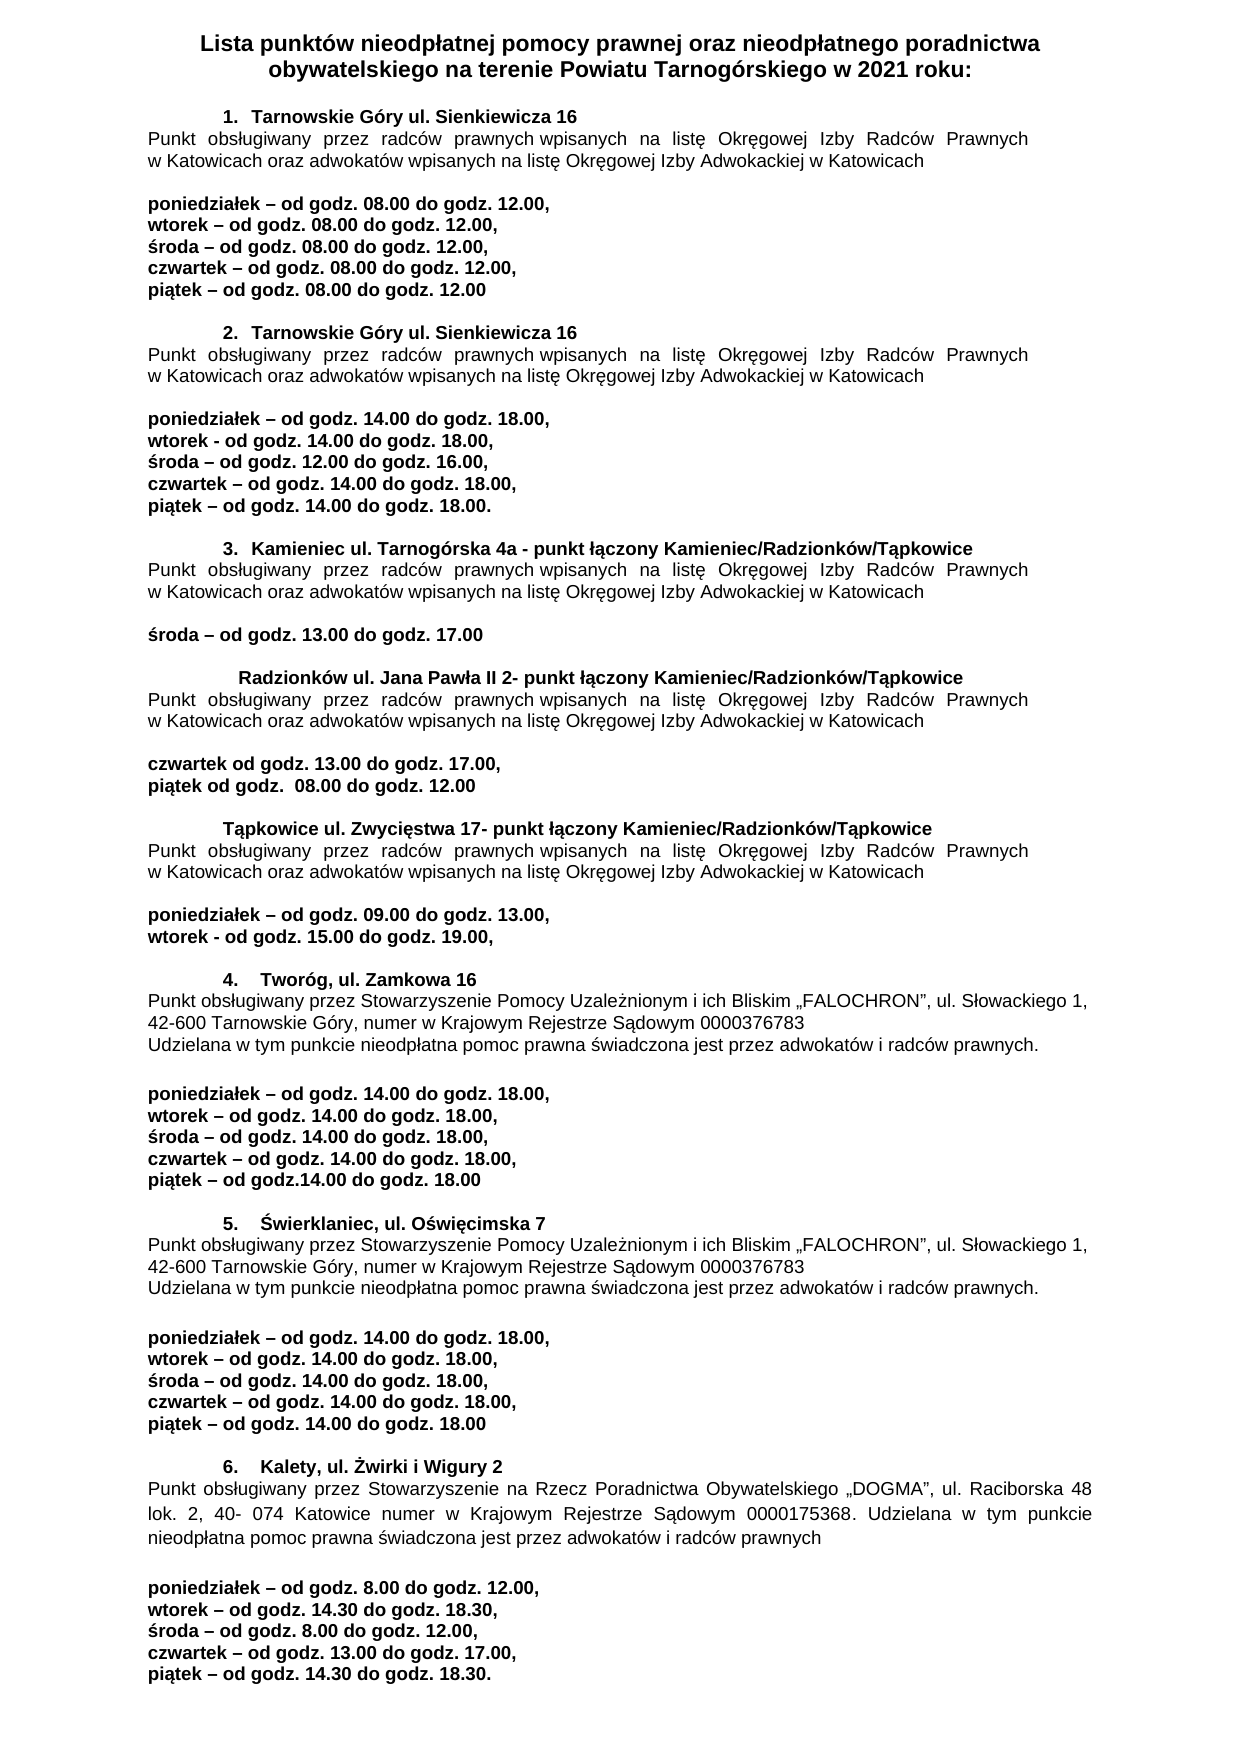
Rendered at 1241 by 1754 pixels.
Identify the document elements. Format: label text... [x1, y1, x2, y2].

text czwartek – od godz. 14.00 do godz. 18.00, [148, 473, 1093, 494]
text środa – od godz. 08.00 do godz. 12.00, [148, 236, 1093, 257]
text poniedziałek – od godz. 14.00 do godz. 18.00, [148, 408, 1093, 430]
list Kamieniec ul. Tarnogórska 4a - punkt łączony Kamieniec/Radzionków/Tąpkowice [223, 537, 1053, 559]
text środa – od godz. 13.00 do godz. 17.00 [148, 624, 1093, 645]
text Punkt obsługiwany przez radców prawnych wpisanych na listę Okręgowej Izby Radców Prawnych w Katowicach oraz adwokatów wpisanych na listę Okręgowej Izby Adwokackiej w Katowicach [148, 688, 1053, 732]
text wtorek – od godz. 14.30 do godz. 18.30, [148, 1598, 1093, 1620]
list Świerklaniec, ul. Oświęcimska 7 [223, 1212, 1093, 1234]
text piątek – od godz. 08.00 do godz. 12.00 [148, 279, 1093, 300]
text czwartek – od godz. 14.00 do godz. 18.00, [148, 1148, 1093, 1169]
text czwartek – od godz. 14.00 do godz. 18.00, [148, 1391, 1093, 1413]
text Radzionków ul. Jana Pawła II 2- punkt łączony Kamieniec/Radzionków/Tąpkowice [223, 667, 1053, 688]
text piątek – od godz. 14.30 do godz. 18.30. [148, 1663, 1093, 1684]
text piątek – od godz.14.00 do godz. 18.00 [148, 1169, 1093, 1191]
text Lista punktów nieodpłatnej pomocy prawnej oraz nieodpłatnego poradnictwa obywatelskiego na terenie Powiatu Tarnogórskiego w 2021 roku: [148, 29, 1093, 82]
list Kalety, ul. Żwirki i Wigury 2 [223, 1456, 1093, 1478]
text Punkt obsługiwany przez radców prawnych wpisanych na listę Okręgowej Izby Radców Prawnych w Katowicach oraz adwokatów wpisanych na listę Okręgowej Izby Adwokackiej w Katowicach [148, 343, 1053, 387]
text czwartek od godz. 13.00 do godz. 17.00, [148, 753, 1053, 775]
text Udzielana w tym punkcie nieodpłatna pomoc prawna świadczona jest przez adwokatów i radców prawnych. [148, 1277, 1093, 1299]
text Punkt obsługiwany przez radców prawnych wpisanych na listę Okręgowej Izby Radców Prawnych w Katowicach oraz adwokatów wpisanych na listę Okręgowej Izby Adwokackiej w Katowicach [148, 839, 1054, 882]
text wtorek - od godz. 15.00 do godz. 19.00, [148, 926, 1093, 947]
text poniedziałek – od godz. 14.00 do godz. 18.00, [148, 1083, 1093, 1104]
text poniedziałek – od godz. 14.00 do godz. 18.00, [148, 1327, 1093, 1348]
text czwartek – od godz. 08.00 do godz. 12.00, [148, 257, 1093, 279]
list Punkt obsługiwany przez Stowarzyszenie Pomocy Uzależnionym i ich Bliskim „FALOCHRON”, ul. Słowackiego 1, 42-600 Tarnowskie Góry, numer w Krajowym Rejestrze Sądowym 0000376783 [148, 990, 1093, 1033]
text Punkt obsługiwany przez radców prawnych wpisanych na listę Okręgowej Izby Radców Prawnych w Katowicach oraz adwokatów wpisanych na listę Okręgowej Izby Adwokackiej w Katowicach [148, 559, 1053, 602]
text poniedziałek – od godz. 08.00 do godz. 12.00, [148, 192, 1093, 214]
text czwartek – od godz. 13.00 do godz. 17.00, [148, 1641, 1093, 1663]
text Punkt obsługiwany przez Stowarzyszenie Pomocy Uzależnionym i ich Bliskim „FALOCHRON”, ul. Słowackiego 1, 42-600 Tarnowskie Góry, numer w Krajowym Rejestrze Sądowym 0000376783 [148, 1234, 1093, 1277]
text piątek – od godz. 14.00 do godz. 18.00. [148, 494, 1093, 516]
text wtorek – od godz. 14.00 do godz. 18.00, [148, 1104, 1093, 1126]
text Punkt obsługiwany przez Stowarzyszenie na Rzecz Poradnictwa Obywatelskiego „DOGMA”, ul. Raciborska 48 lok. 2, 40- 074 Katowice numer w Krajowym Rejestrze Sądowym 0000175368. Udzielana w tym punkcie nieodpłatna pomoc prawna świadczona jest przez adwokatów i radców prawnych [148, 1478, 1093, 1549]
text środa – od godz. 14.00 do godz. 18.00, [148, 1370, 1093, 1391]
text poniedziałek – od godz. 09.00 do godz. 13.00, [148, 904, 1093, 926]
text piątek – od godz. 14.00 do godz. 18.00 [148, 1413, 1093, 1434]
text Tąpkowice ul. Zwycięstwa 17- punkt łączony Kamieniec/Radzionków/Tąpkowice [223, 818, 1053, 839]
text piątek od godz. 08.00 do godz. 12.00 [148, 775, 1053, 796]
text wtorek - od godz. 14.00 do godz. 18.00, [148, 430, 1093, 451]
list Tarnowskie Góry ul. Sienkiewicza 16 [223, 322, 1053, 343]
text środa – od godz. 8.00 do godz. 12.00, [148, 1620, 1093, 1641]
text środa – od godz. 12.00 do godz. 16.00, [148, 451, 1093, 473]
text wtorek – od godz. 08.00 do godz. 12.00, [148, 214, 1093, 236]
list Udzielana w tym punkcie nieodpłatna pomoc prawna świadczona jest przez adwokatów i radców prawnych. [148, 1033, 1093, 1055]
list Tworóg, ul. Zamkowa 16 [223, 969, 1093, 990]
text środa – od godz. 14.00 do godz. 18.00, [148, 1126, 1093, 1148]
text poniedziałek – od godz. 8.00 do godz. 12.00, [148, 1577, 1093, 1598]
text wtorek – od godz. 14.00 do godz. 18.00, [148, 1348, 1093, 1370]
text Punkt obsługiwany przez radców prawnych wpisanych na listę Okręgowej Izby Radców Prawnych w Katowicach oraz adwokatów wpisanych na listę Okręgowej Izby Adwokackiej w Katowicach [148, 128, 1053, 171]
list Tarnowskie Góry ul. Sienkiewicza 16 [223, 106, 1053, 128]
